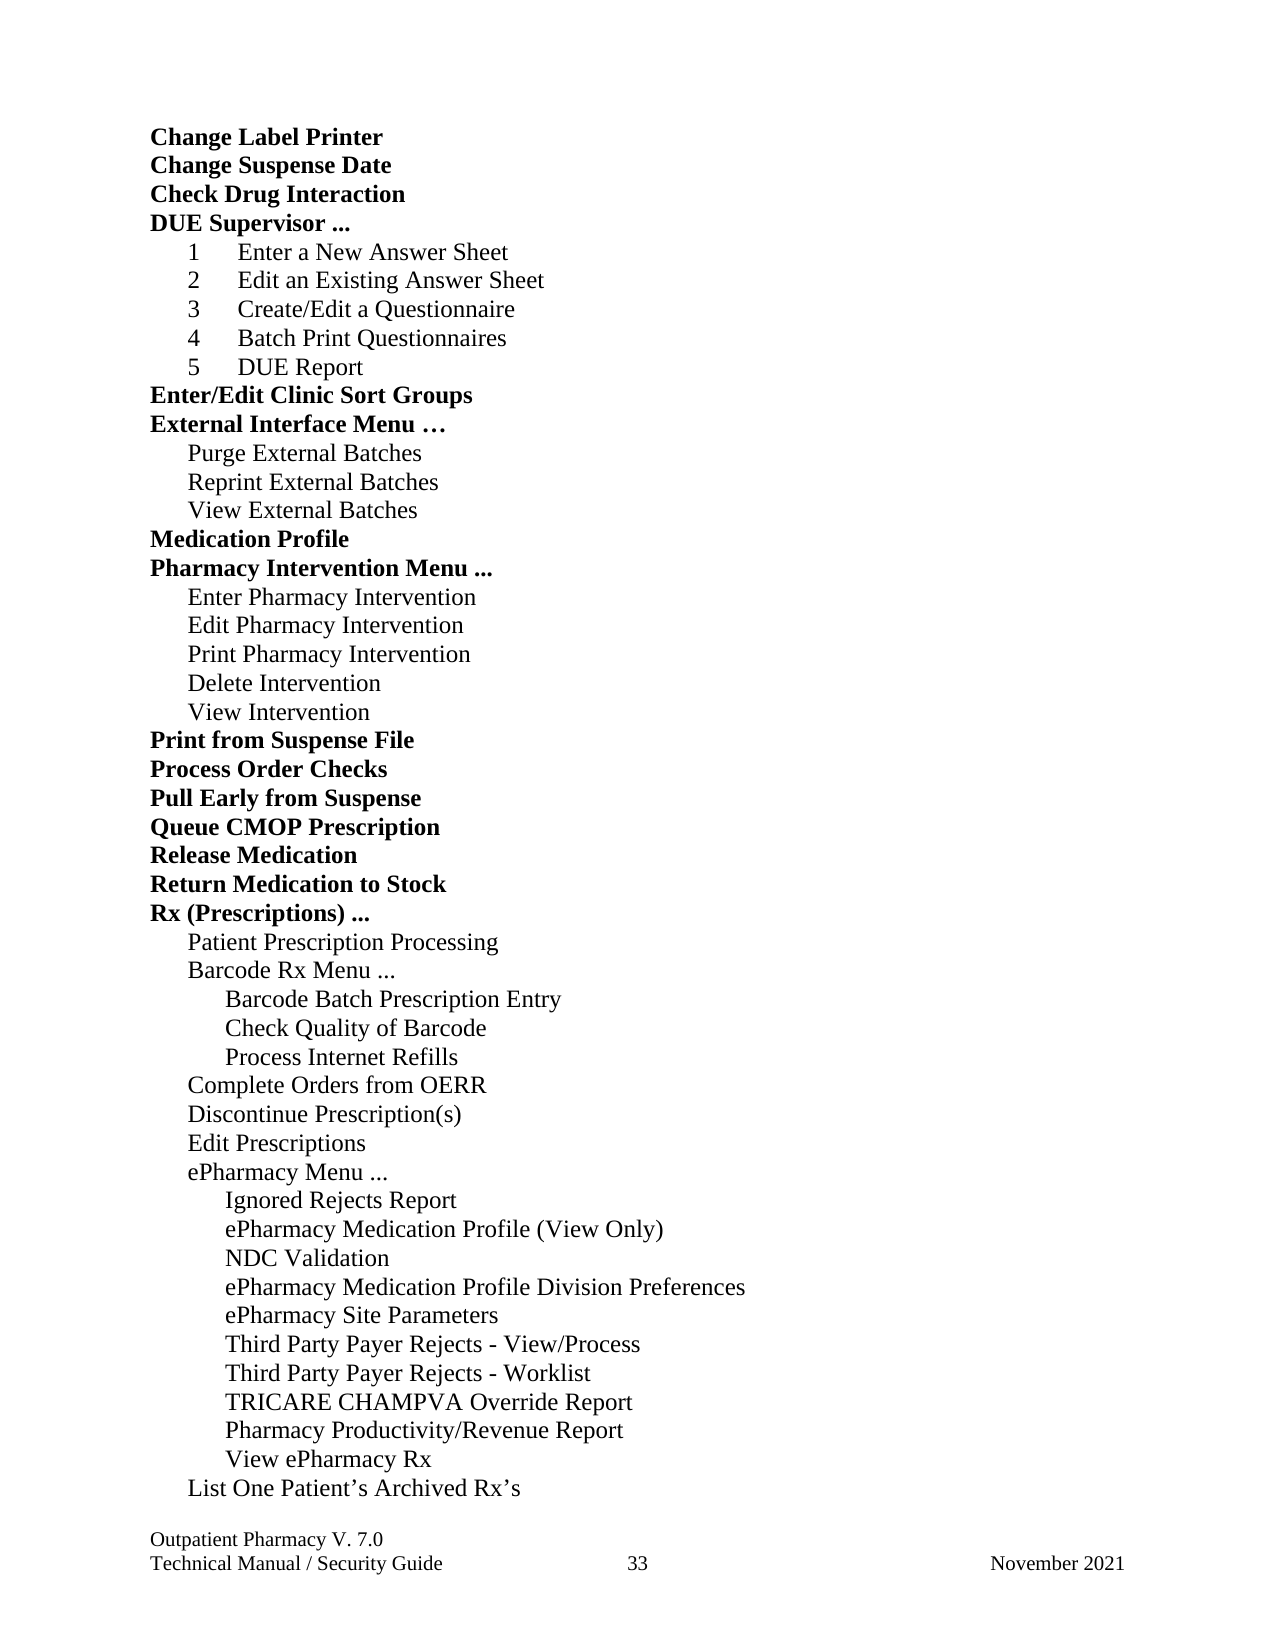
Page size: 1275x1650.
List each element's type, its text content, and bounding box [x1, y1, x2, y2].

text Pharmacy Productivity/Revenue Report [225, 1416, 1125, 1444]
text NDC Validation [225, 1243, 1125, 1272]
text Ignored Rejects Report [225, 1186, 1125, 1214]
text ePharmacy Menu ... [187, 1157, 1125, 1186]
text Delete Intervention [187, 668, 1125, 697]
text 3 Create/Edit a Questionnaire [187, 294, 1125, 323]
text Pharmacy Intervention Menu ... [150, 553, 1125, 582]
text 2 Edit an Existing Answer Sheet [187, 266, 1125, 294]
text Reprint External Batches [187, 467, 1125, 496]
text Check Drug Interaction [150, 179, 1125, 208]
text Rx (Prescriptions) ... [150, 898, 1125, 927]
text Edit Pharmacy Intervention [187, 611, 1125, 639]
text Complete Orders from OERR [187, 1071, 1125, 1099]
text Print Pharmacy Intervention [187, 639, 1125, 668]
text 4 Batch Print Questionnaires [187, 323, 1125, 352]
text Pull Early from Suspense [150, 783, 1125, 812]
text 5 DUE Report [187, 352, 1125, 381]
text View External Batches [187, 496, 1125, 524]
text Enter Pharmacy Intervention [187, 582, 1125, 611]
text Queue CMOP Prescription [150, 812, 1125, 841]
text Purge External Batches [187, 438, 1125, 467]
text ePharmacy Medication Profile (View Only) [225, 1214, 1125, 1243]
text 1 Enter a New Answer Sheet [187, 237, 1125, 266]
text View Intervention [187, 697, 1125, 726]
text Change Label Printer [150, 122, 1125, 151]
text ePharmacy Site Parameters [225, 1301, 1125, 1329]
text ePharmacy Medication Profile Division Preferences [225, 1272, 1125, 1301]
text Third Party Payer Rejects - Worklist [225, 1358, 1125, 1387]
text TRICARE CHAMPVA Override Report [225, 1387, 1125, 1416]
text View ePharmacy Rx [225, 1444, 1125, 1473]
text Medication Profile [150, 524, 1125, 553]
text List One Patient’s Archived Rx’s [187, 1473, 1125, 1502]
text Check Quality of Barcode [225, 1013, 1125, 1042]
text Process Internet Refills [225, 1042, 1125, 1071]
text Barcode Batch Prescription Entry [225, 984, 1125, 1013]
text Third Party Payer Rejects - View/Process [225, 1329, 1125, 1358]
text Change Suspense Date [150, 151, 1125, 179]
text Process Order Checks [150, 754, 1125, 783]
text Edit Prescriptions [187, 1128, 1125, 1157]
text Barcode Rx Menu ... [187, 956, 1125, 984]
text Discontinue Prescription(s) [187, 1099, 1125, 1128]
text DUE Supervisor ... [150, 208, 1125, 237]
text Enter/Edit Clinic Sort Groups [150, 381, 1125, 409]
text Release Medication [150, 841, 1125, 869]
text Patient Prescription Processing [187, 927, 1125, 956]
text Print from Suspense File [150, 726, 1125, 754]
text External Interface Menu … [150, 409, 1125, 438]
text Return Medication to Stock [150, 869, 1125, 898]
